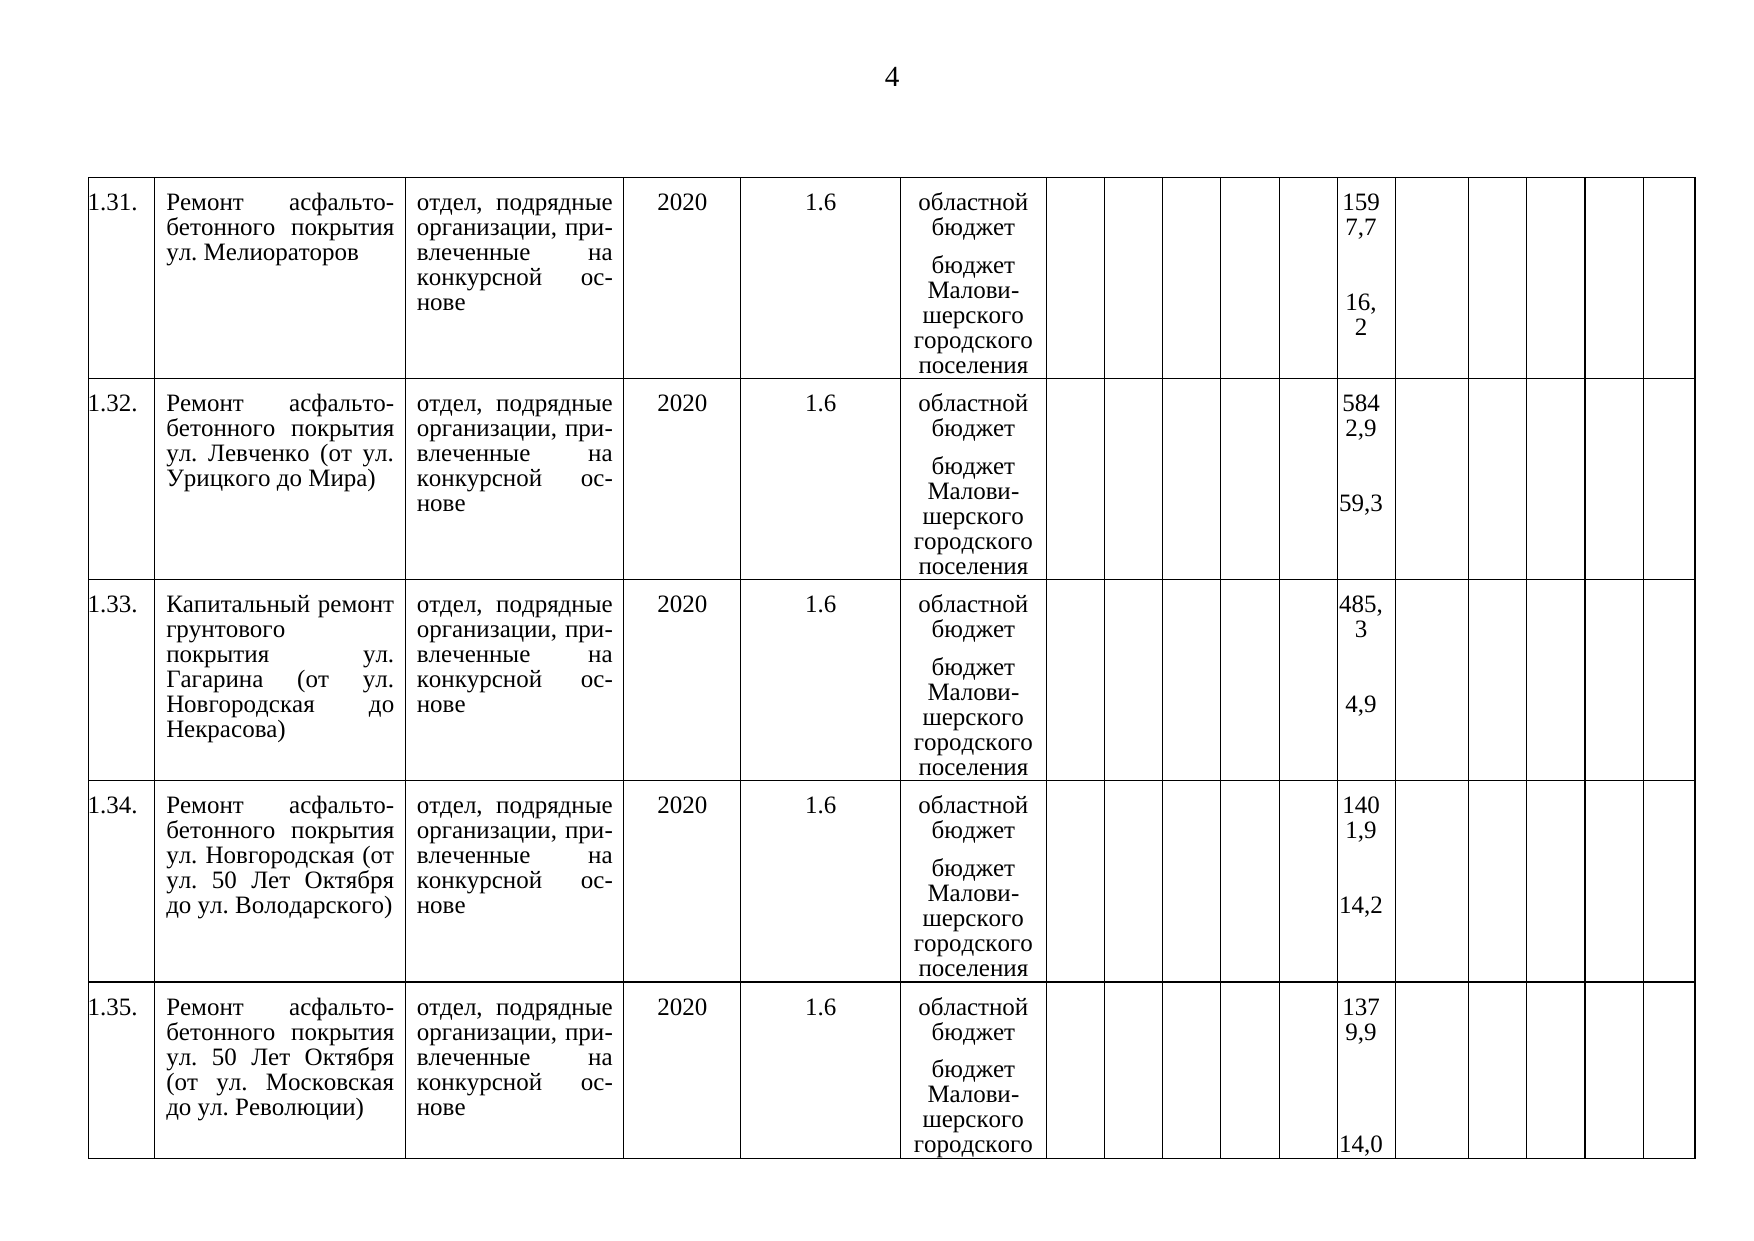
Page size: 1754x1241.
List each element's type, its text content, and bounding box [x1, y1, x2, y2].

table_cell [155, 983, 405, 1157]
table_cell [1280, 178, 1337, 378]
table_cell 2020 [624, 379, 740, 579]
table_cell отдел, подрядные организации, привлеченные на конкурсной основе [406, 781, 623, 981]
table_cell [901, 178, 1046, 378]
table_cell [1644, 379, 1694, 579]
table_cell [1280, 781, 1337, 981]
table_cell 1.34. [89, 781, 154, 981]
table_cell 2020 [624, 580, 740, 780]
table_cell областной бюджет бюджет Маловишерского городского поселения [901, 580, 1046, 780]
table_cell областной бюджет бюджет Маловишерского городского поселения [901, 379, 1046, 579]
table_cell [1105, 379, 1162, 579]
table_cell [1221, 580, 1279, 780]
table_cell Ремонт асфальто-бетонного покрытия ул. Левченко (от ул. Урицкого до Мира) [155, 379, 405, 579]
table_cell 1.6 [741, 178, 900, 378]
table_cell [1047, 983, 1104, 1157]
table_cell [1469, 781, 1526, 981]
table_cell [1221, 379, 1279, 579]
table_cell [1644, 178, 1694, 378]
table_cell [1586, 379, 1643, 579]
table_cell [1163, 580, 1220, 780]
table_cell [1047, 379, 1104, 579]
table_cell [1047, 178, 1104, 378]
table_cell 1.6 [741, 781, 900, 981]
table_cell [1469, 379, 1526, 579]
table_cell [1105, 983, 1162, 1157]
table_cell 5842,9 59,3 [1338, 379, 1395, 579]
table_cell [1586, 781, 1643, 981]
table_cell 2020 [624, 983, 740, 1157]
table_cell [1163, 781, 1220, 981]
table_cell отдел, подрядные организации, привлеченные на конкурсной основе [406, 379, 623, 579]
table_cell [1527, 781, 1584, 981]
table_cell [1644, 580, 1694, 780]
table_cell [1221, 178, 1279, 378]
table_cell [1527, 379, 1584, 579]
table_cell 485,3 4,9 [1338, 580, 1395, 780]
table_cell областной бюджет бюджет Маловишерского городского поселения [901, 781, 1046, 981]
table_cell [1163, 178, 1220, 378]
table_cell 1.6 [741, 379, 900, 579]
table_cell [1163, 379, 1220, 579]
table_cell 1.6 [741, 580, 900, 780]
table_cell [1396, 983, 1468, 1157]
table_cell [1469, 580, 1526, 780]
table_cell [1586, 178, 1643, 378]
table_cell Ремонт асфальто-бетонного покрытия ул. Новгородская (от ул. 50 Лет Октября до ул. Володарского) [155, 781, 405, 981]
table_cell 1.35. [89, 983, 154, 1157]
table_cell [1105, 178, 1162, 378]
table_cell [1586, 983, 1643, 1157]
table_cell [1047, 781, 1104, 981]
table_cell отдел, подрядные организации, привлеченные на конкурсной основе [406, 580, 623, 780]
table_cell 1.32. [89, 379, 154, 579]
table_cell 1.31. [89, 178, 154, 378]
table_cell [1396, 379, 1468, 579]
table_cell [1469, 178, 1526, 378]
table_cell Капитальный ремонт грунтового покрытия ул. Гагарина (от ул. Новгородская до Некрасова) [155, 580, 405, 780]
table_cell 1597,7 16, 2 [1338, 178, 1395, 378]
table_cell [1163, 983, 1220, 1157]
table_cell [1280, 580, 1337, 780]
table_cell [1221, 781, 1279, 981]
table_cell [1644, 781, 1694, 981]
table_cell [1396, 781, 1468, 981]
table_cell 1.6 [741, 983, 900, 1157]
table_cell 1.33. [89, 580, 154, 780]
table_cell 2020 [624, 178, 740, 378]
table_cell [1644, 983, 1694, 1157]
table_cell [1105, 580, 1162, 780]
table_cell [1047, 580, 1104, 780]
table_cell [406, 178, 623, 378]
table_cell [1221, 983, 1279, 1157]
table_cell 2020 [624, 781, 740, 981]
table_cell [406, 983, 623, 1157]
table_cell [1469, 983, 1526, 1157]
table_cell [1396, 580, 1468, 780]
table_cell [1527, 983, 1584, 1157]
table_cell 1379,9 14,0 [1338, 983, 1395, 1157]
table_cell Ремонт асфальто-бетонного покрытия ул. Мелиораторов [155, 178, 405, 378]
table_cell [901, 983, 1046, 1157]
table_cell [1527, 580, 1584, 780]
table_cell [1586, 580, 1643, 780]
table_cell [1280, 983, 1337, 1157]
table_cell [1280, 379, 1337, 579]
table_cell [1105, 781, 1162, 981]
table_cell 1401,9 14,2 [1338, 781, 1395, 981]
table_cell [1527, 178, 1584, 378]
table_cell [1396, 178, 1468, 378]
